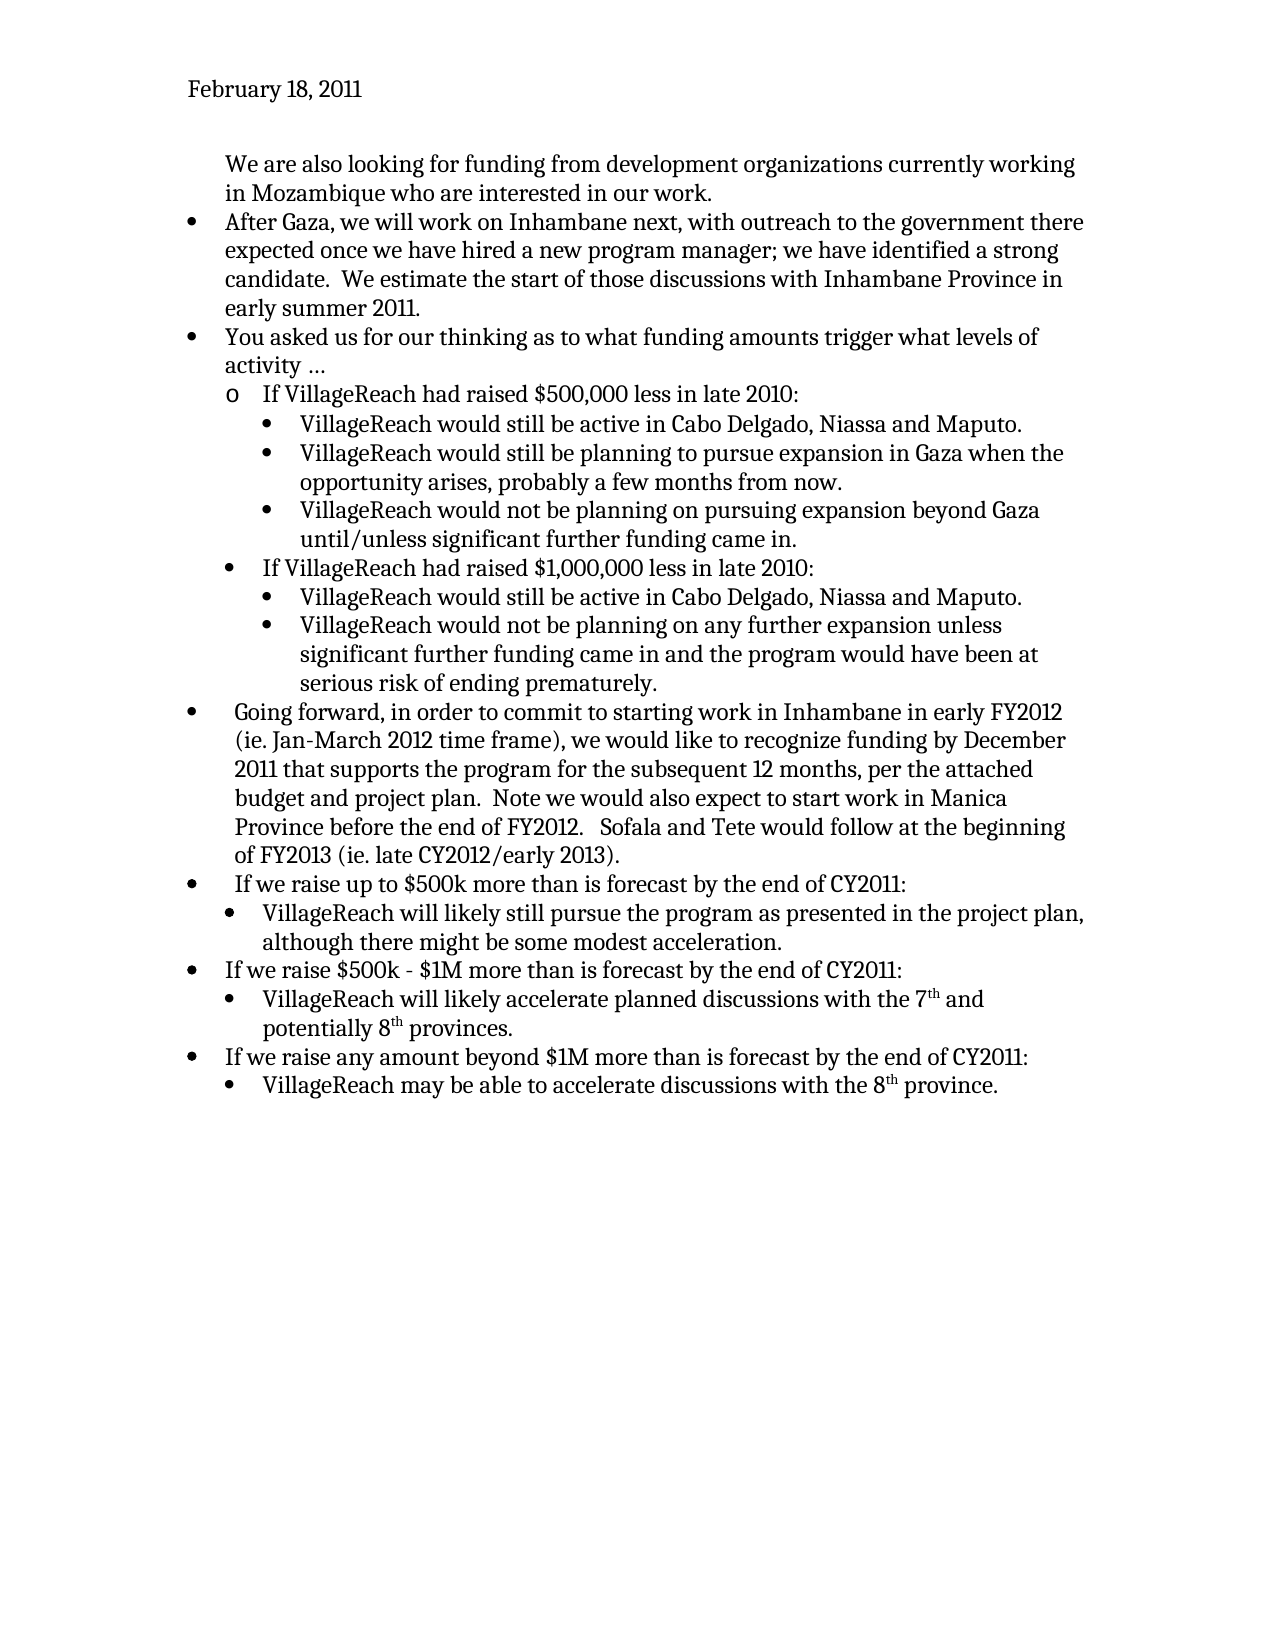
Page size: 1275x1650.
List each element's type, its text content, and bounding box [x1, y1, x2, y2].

list VillageReach will likely accelerate planned discussions with the 7th and potentially 8th provinces. [225, 985, 1087, 1042]
list After Gaza, we will work on Inhambane next, with outreach to the government there expected once we have hired a new program manager; we have identified a strong candidate. We estimate the start of those discussions with Inhambane Province in early summer 2011. [187, 207, 1087, 322]
list If VillageReach had raised $1,000,000 less in late 2010: [225, 554, 1087, 582]
list VillageReach would still be active in Cabo Delgado, Niassa and Maputo. [262, 410, 1087, 439]
list VillageReach will likely still pursue the program as presented in the project plan, although there might be some modest acceleration. [225, 899, 1087, 956]
list If we raise $500k - $1M more than is forecast by the end of CY2011: [187, 956, 1087, 985]
list VillageReach may be able to accelerate discussions with the 8th province. [225, 1071, 1087, 1100]
list VillageReach would not be planning on pursuing expansion beyond Gaza until/unless significant further funding came in. [262, 496, 1087, 554]
list VillageReach would still be active in Cabo Delgado, Niassa and Maputo. [262, 582, 1087, 611]
list If we raise any amount beyond $1M more than is forecast by the end of CY2011: [187, 1042, 1087, 1071]
list If VillageReach had raised $500,000 less in late 2010: [225, 380, 1087, 410]
list VillageReach would not be planning on any further expansion unless significant further funding came in and the program would have been at serious risk of ending prematurely. [262, 611, 1087, 697]
list You asked us for our thinking as to what funding amounts trigger what levels of activity … [187, 322, 1087, 380]
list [187, 150, 1087, 207]
list If we raise up to $500k more than is forecast by the end of CY2011: [187, 870, 1087, 899]
list Going forward, in order to commit to starting work in Inhambane in early FY2012 (ie. Jan-March 2012 time frame), we would like to recognize funding by December 2011 that supports the program for the subsequent 12 months, per the attached budget and project plan. Note we would also expect to start work in Manica Province before the end of FY2012. Sofala and Tete would follow at the beginning of FY2013 (ie. late CY2012/early 2013). [187, 697, 1087, 870]
list VillageReach would still be planning to pursue expansion in Gaza when the opportunity arises, probably a few months from now. [262, 439, 1087, 496]
